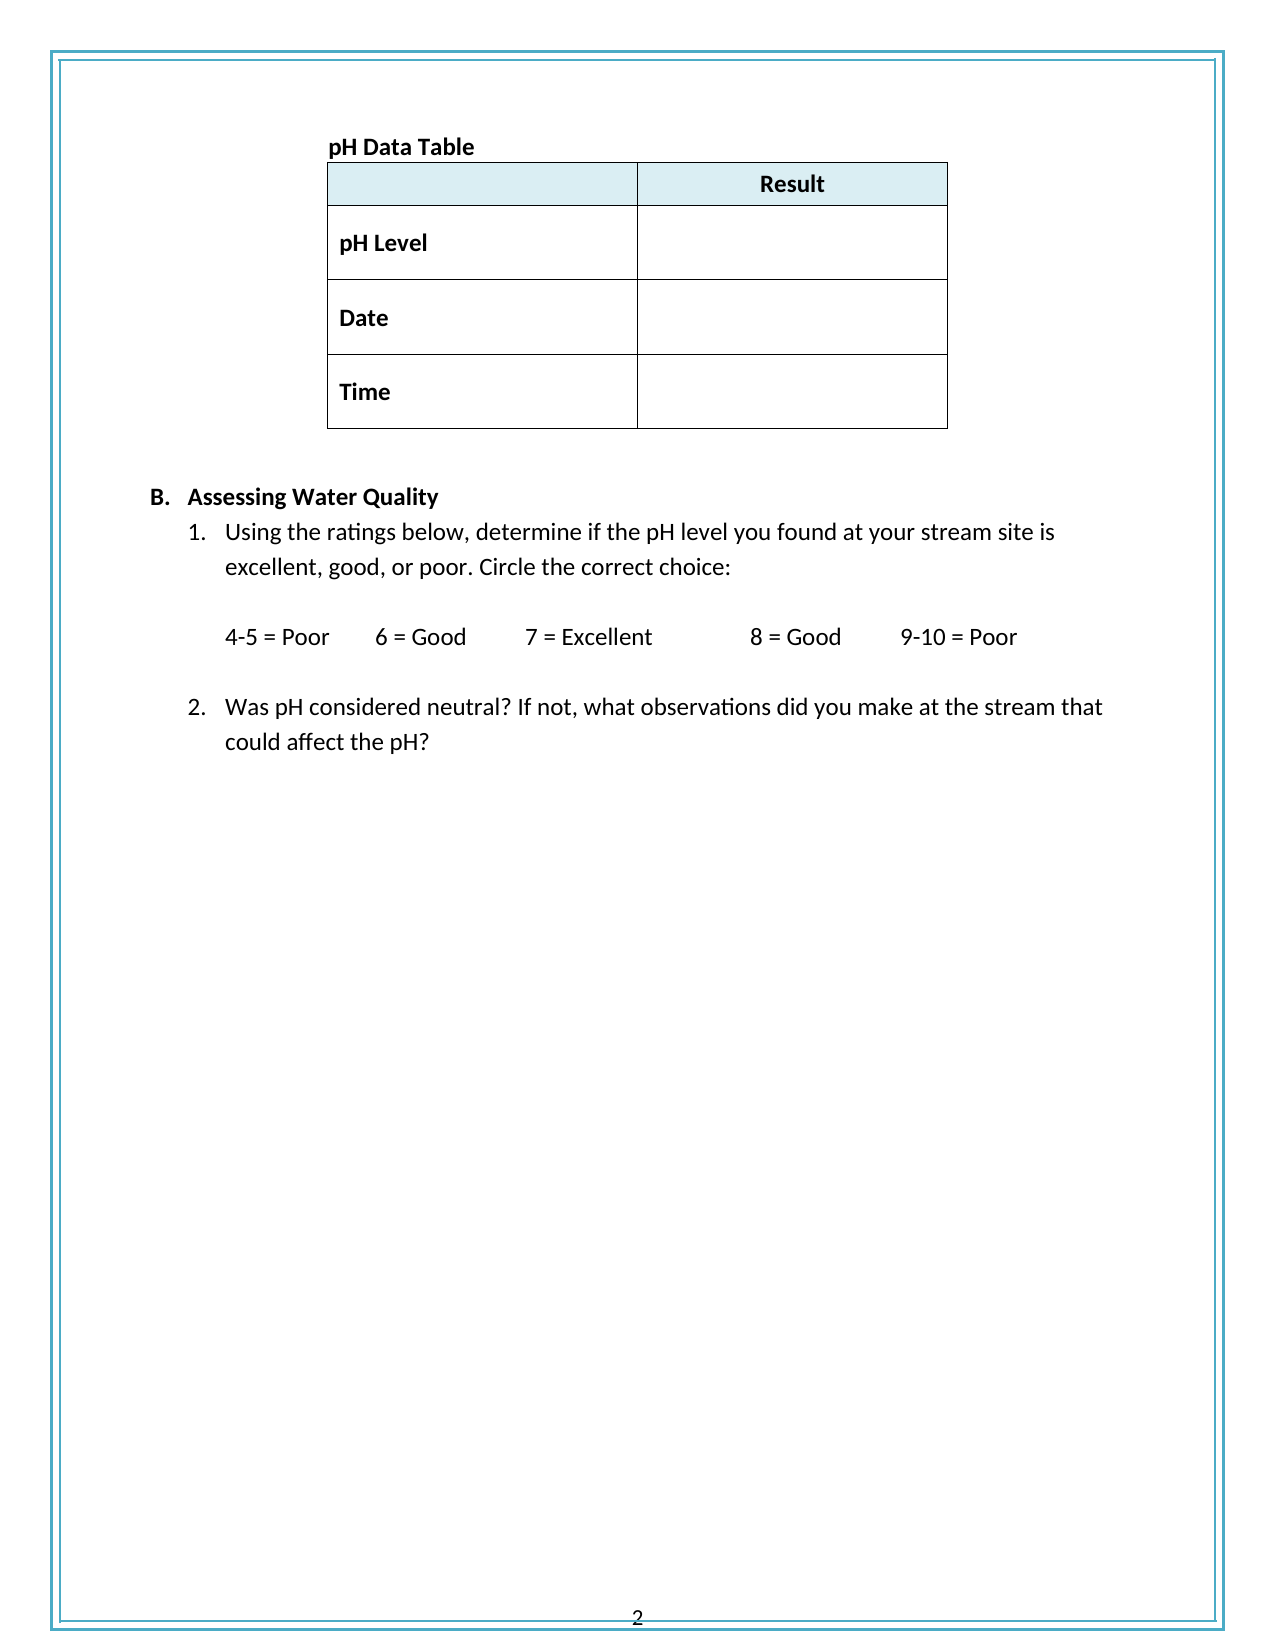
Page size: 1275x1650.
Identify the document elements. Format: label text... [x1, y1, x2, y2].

table_header [328, 163, 637, 205]
table_cell [638, 355, 947, 428]
table_cell Time [328, 355, 637, 428]
text pH Data Table [328, 131, 1125, 162]
list Using the ratings below, determine if the pH level you found at your stream site is excellent, good, or poor. Circle the correct choice: [187, 516, 1125, 581]
table_cell pH Level [328, 206, 637, 279]
table_cell [638, 280, 947, 354]
table_cell Date [328, 280, 637, 354]
table_header Result [638, 163, 947, 205]
table_cell [638, 206, 947, 279]
list Was pH considered neutral? If not, what observations did you make at the stream that could affect the pH? [187, 691, 1125, 756]
list 4-5 = Poor 6 = Good 7 = Excellent 8 = Good 9-10 = Poor [225, 621, 1125, 651]
list Assessing Water Quality [150, 481, 1125, 511]
